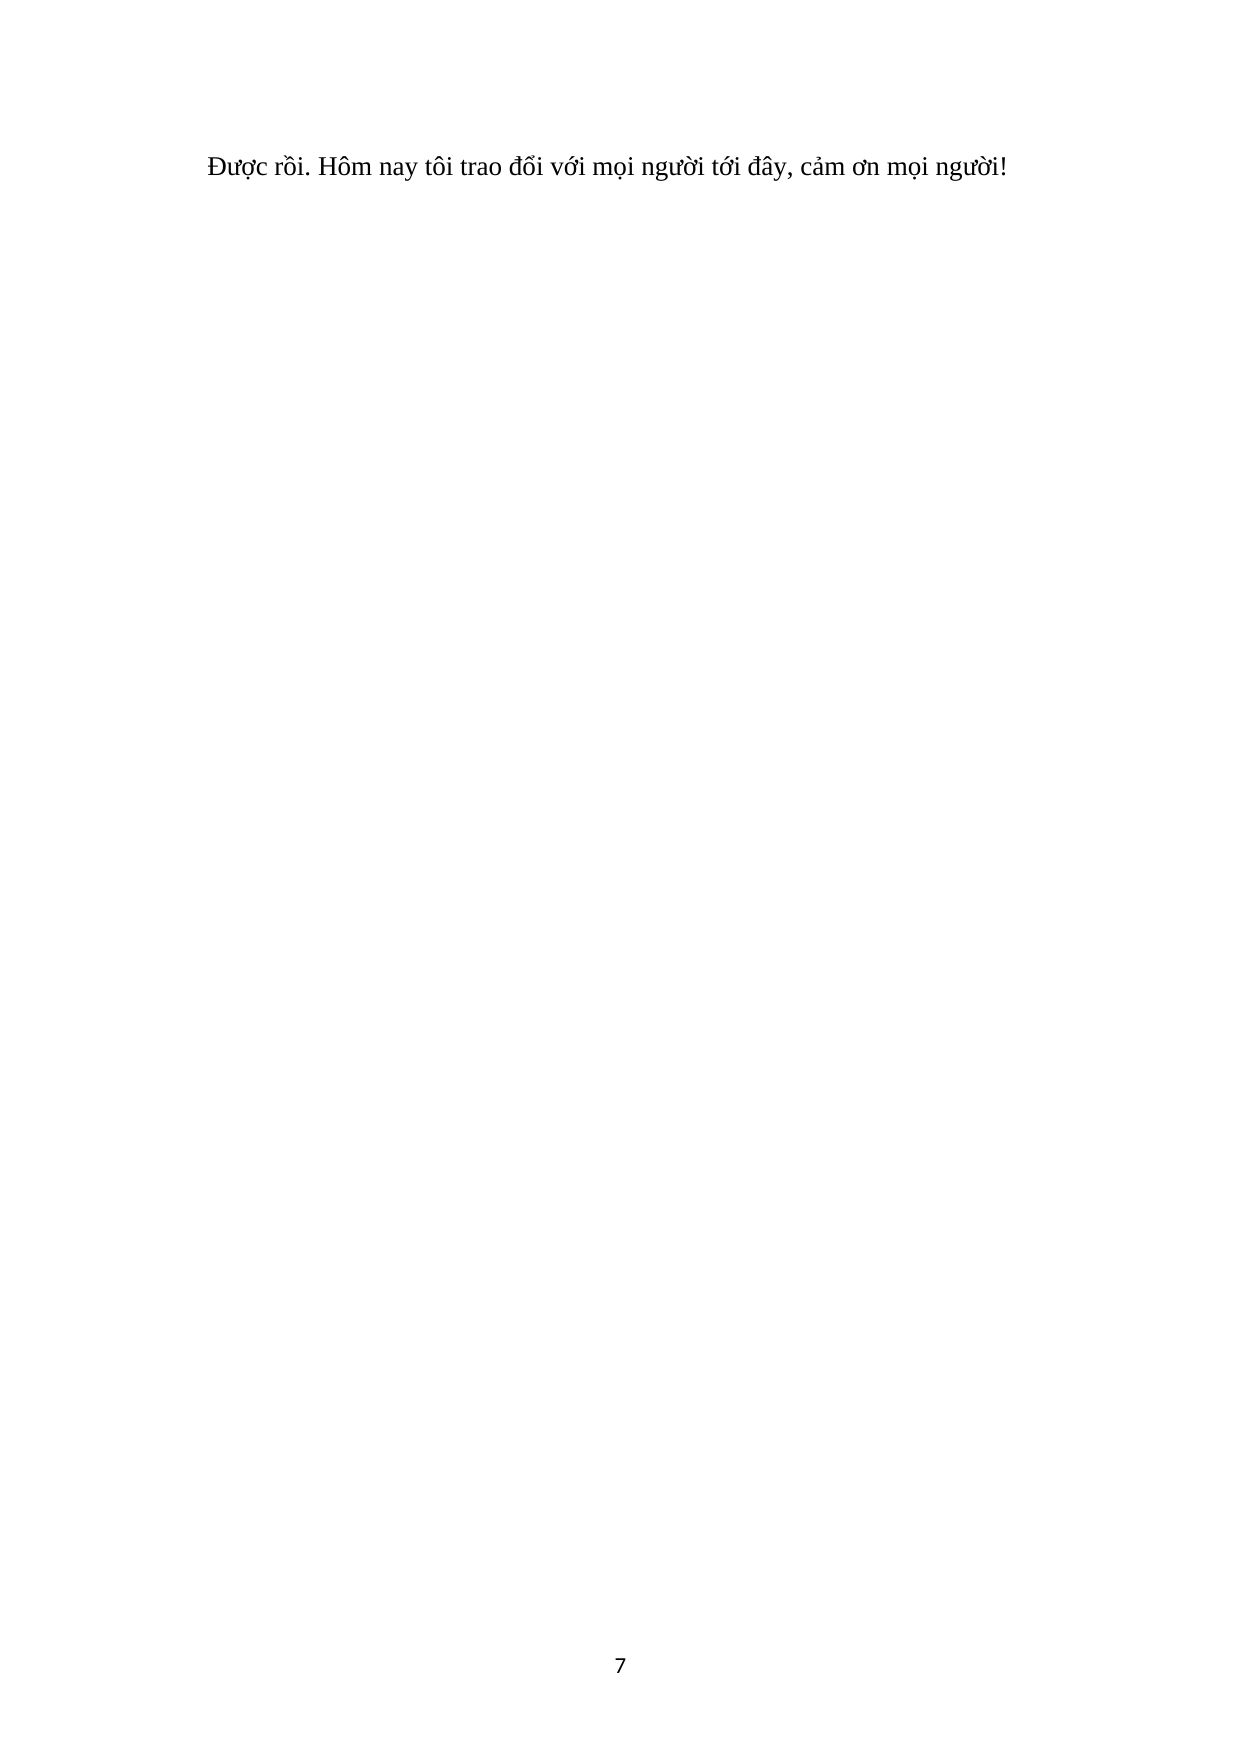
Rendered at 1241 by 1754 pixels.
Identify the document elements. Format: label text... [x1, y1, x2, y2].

text Được rồi. Hôm nay tôi trao đổi với mọi người tới đây, cảm ơn mọi người! [150, 150, 1090, 181]
